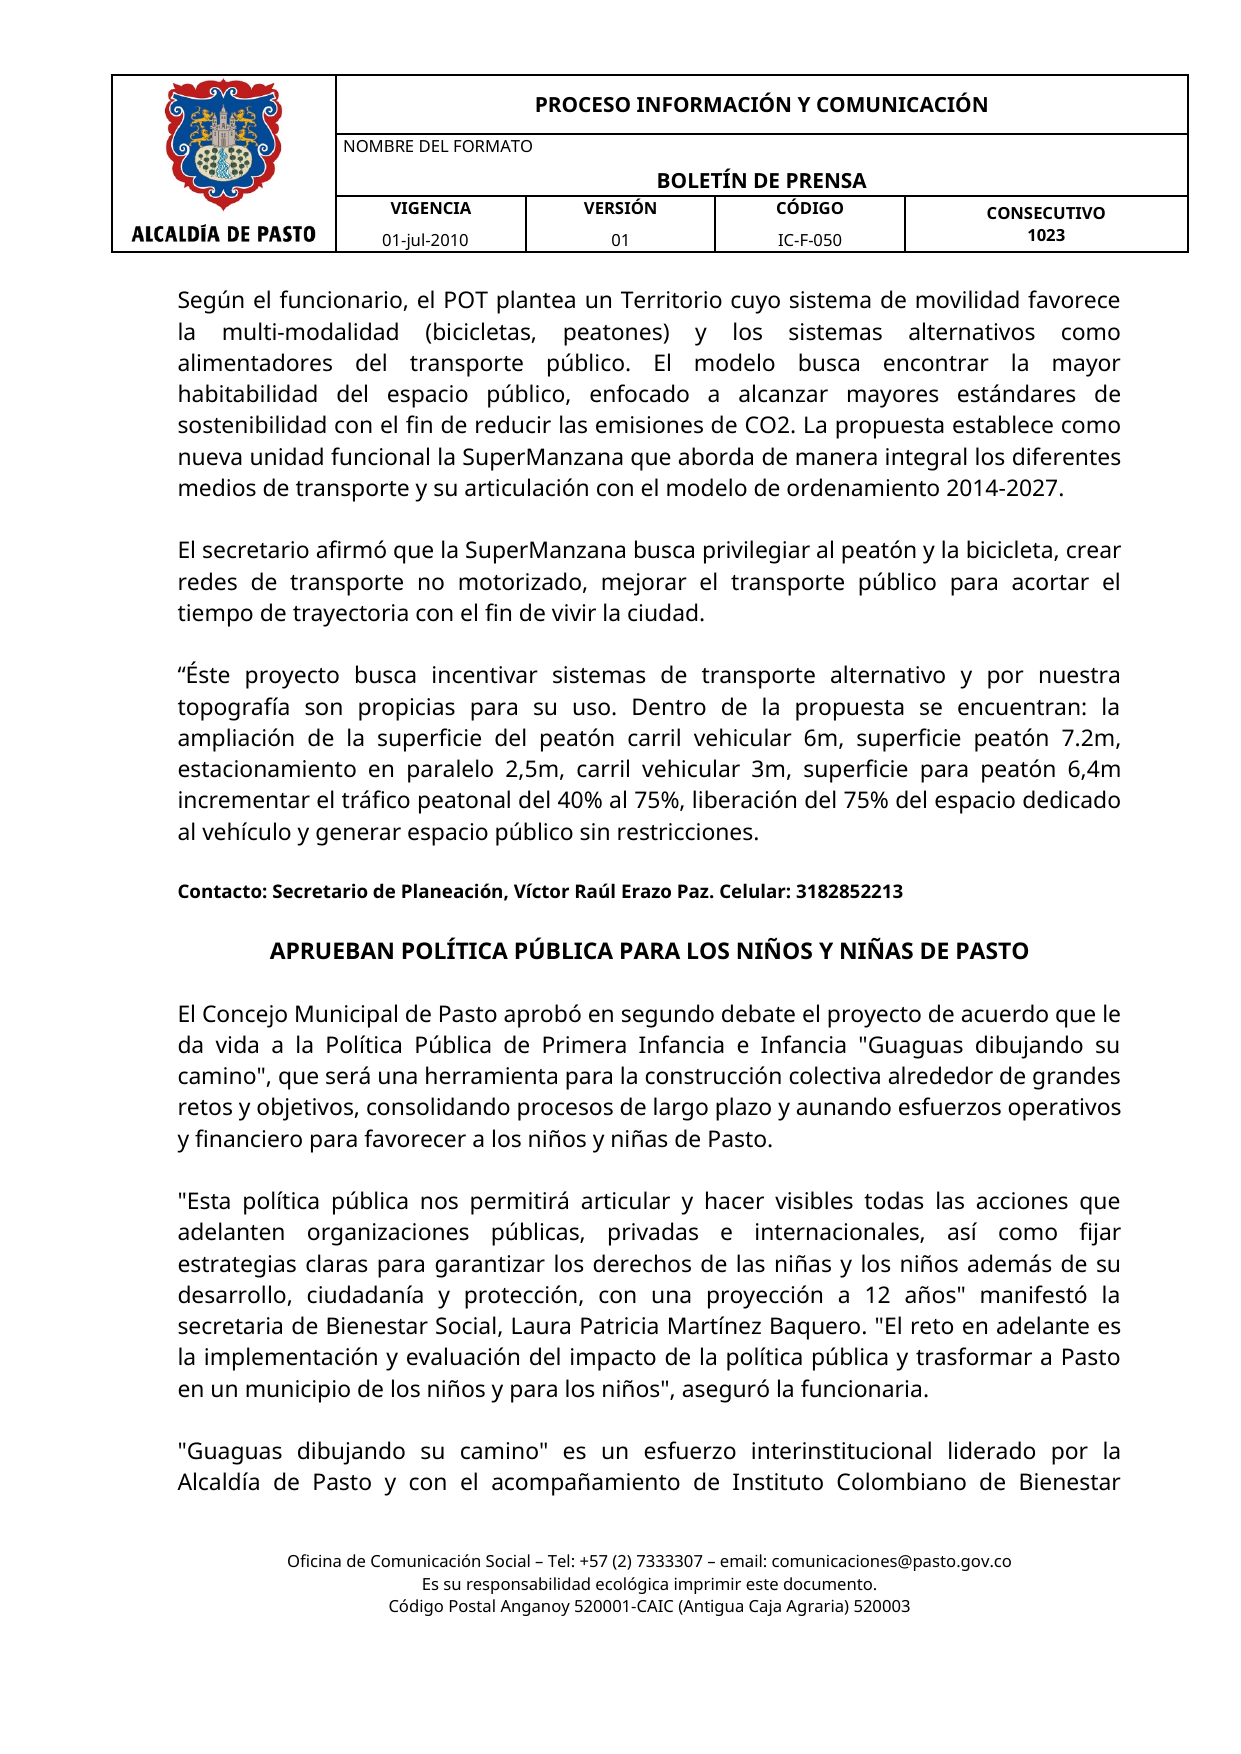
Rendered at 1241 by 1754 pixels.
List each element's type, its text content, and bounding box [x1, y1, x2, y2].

text "Esta política pública nos permitirá articular y hacer visibles todas las acciones que adelanten organizaciones públicas, privadas e internacionales, así como fijar estrategias claras para garantizar los derechos de las niñas y los niños además de su desarrollo, ciudadanía y protección, con una proyección a 12 años" manifestó la secretaria de Bienestar Social, Laura Patricia Martínez Baquero. "El reto en adelante es la implementación y evaluación del impacto de la política pública y trasformar a Pasto en un municipio de los niños y para los niños", aseguró la funcionaria. [177, 1185, 1122, 1404]
text Según el funcionario, el POT plantea un Territorio cuyo sistema de movilidad favorece la multi-modalidad (bicicletas, peatones) y los sistemas alternativos como alimentadores del transporte público. El modelo busca encontrar la mayor habitabilidad del espacio público, enfocado a alcanzar mayores estándares de sostenibilidad con el fin de reducir las emisiones de CO2. La propuesta establece como nueva unidad funcional la SuperManzana que aborda de manera integral los diferentes medios de transporte y su articulación con el modelo de ordenamiento 2014-2027. [177, 284, 1122, 503]
text El secretario afirmó que la SuperManzana busca privilegiar al peatón y la bicicleta, crear redes de transporte no motorizado, mejorar el transporte público para acortar el tiempo de trayectoria con el fin de vivir la ciudad. [177, 534, 1122, 628]
text APRUEBAN POLÍTICA PÚBLICA PARA LOS NIÑOS Y NIÑAS DE PASTO [177, 935, 1122, 966]
text “Éste proyecto busca incentivar sistemas de transporte alternativo y por nuestra topografía son propicias para su uso. Dentro de la propuesta se encuentran: la ampliación de la superficie del peatón carril vehicular 6m, superficie peatón 7.2m, estacionamiento en paralelo 2,5m, carril vehicular 3m, superficie para peatón 6,4m incrementar el tráfico peatonal del 40% al 75%, liberación del 75% del espacio dedicado al vehículo y generar espacio público sin restricciones. [177, 659, 1122, 847]
text El Concejo Municipal de Pasto aprobó en segundo debate el proyecto de acuerdo que le da vida a la Política Pública de Primera Infancia e Infancia "Guaguas dibujando su camino", que será una herramienta para la construcción colectiva alrededor de grandes retos y objetivos, consolidando procesos de largo plazo y aunando esfuerzos operativos y financiero para favorecer a los niños y niñas de Pasto. [177, 997, 1122, 1154]
picture [118, 76, 327, 242]
text Contacto: Secretario de Planeación, Víctor Raúl Erazo Paz. Celular: 3182852213 [177, 878, 1122, 904]
